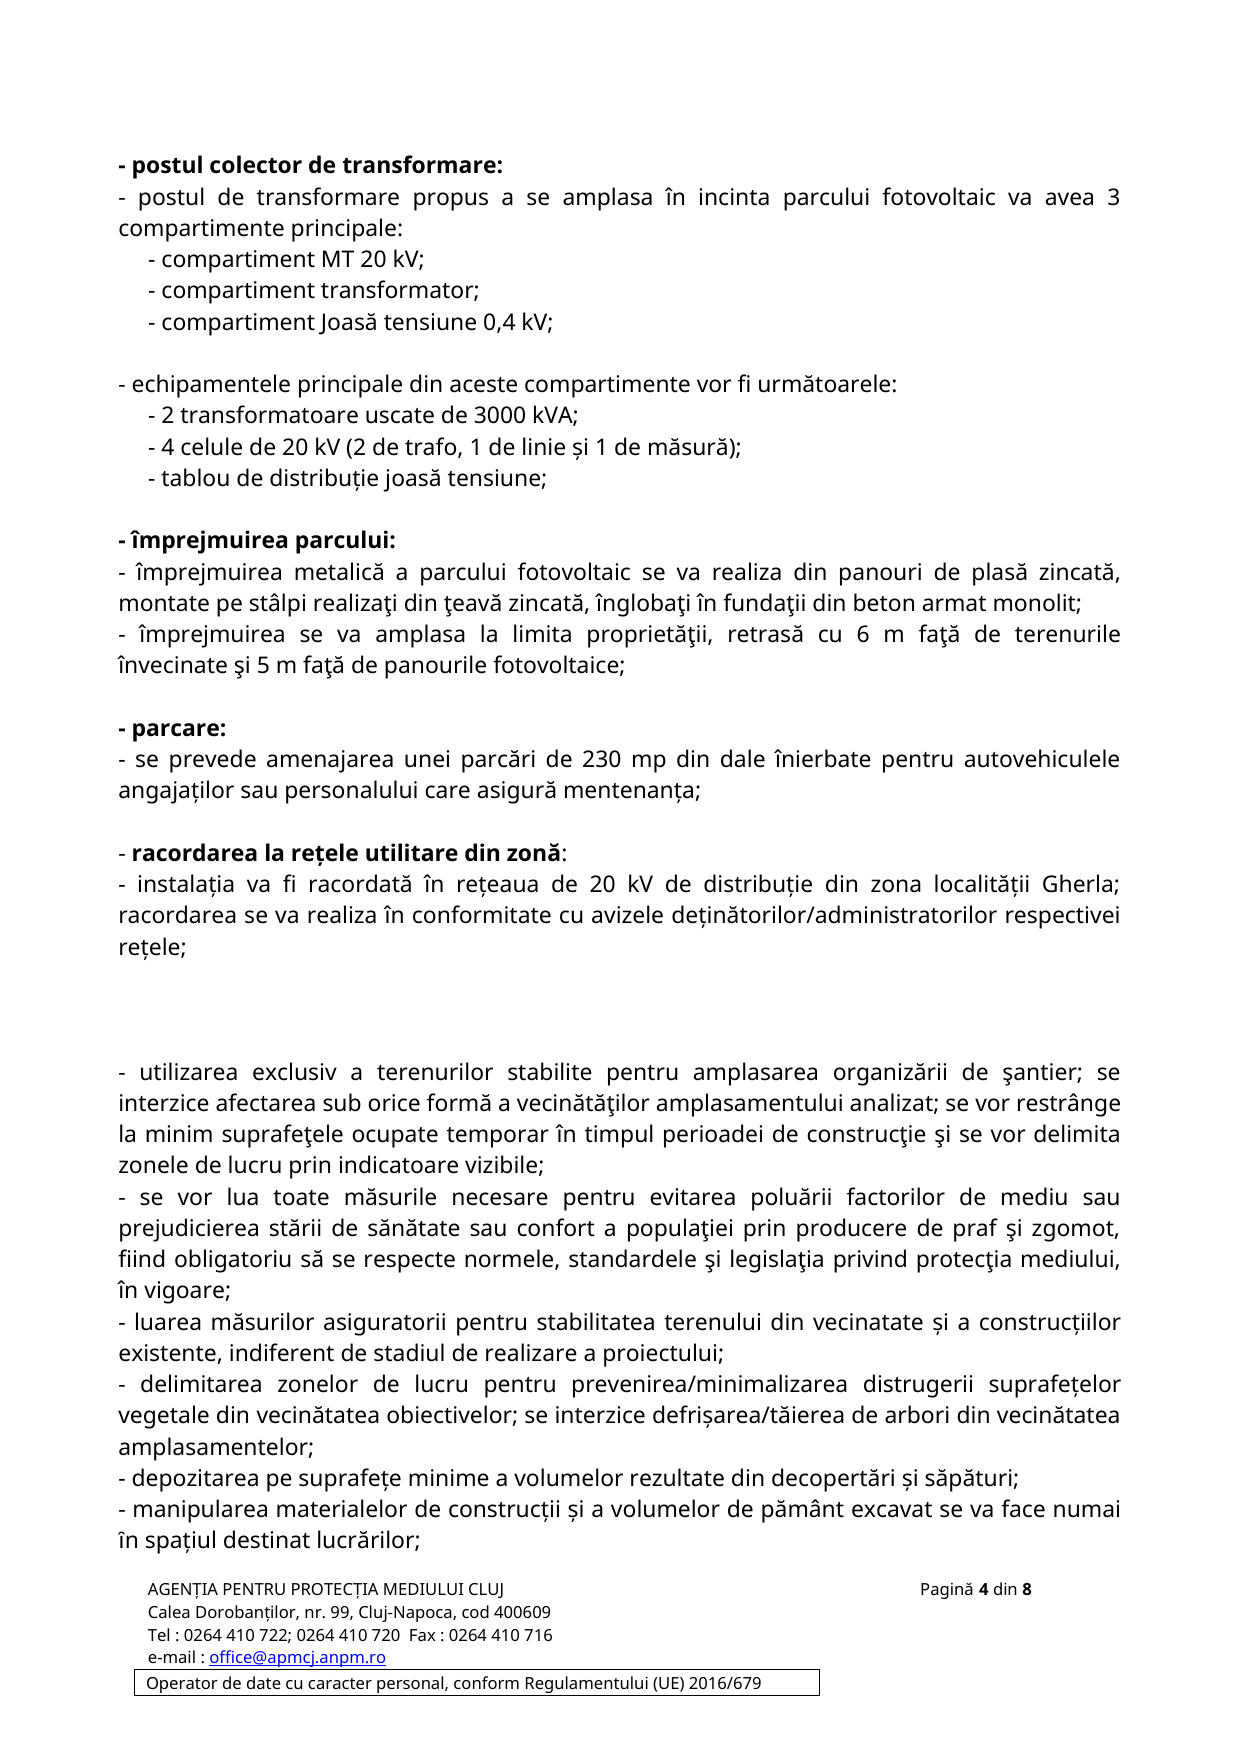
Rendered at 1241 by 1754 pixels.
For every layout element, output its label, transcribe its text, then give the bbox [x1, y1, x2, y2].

text - împrejmuirea parcului: [118, 524, 1122, 556]
text - delimitarea zonelor de lucru pentru prevenirea/minimalizarea distrugerii suprafeţelor vegetale din vecinătatea obiectivelor; se interzice defrişarea/tăierea de arbori din vecinătatea amplasamentelor; [118, 1368, 1122, 1462]
text - compartiment MT 20 kV; [118, 243, 1122, 274]
text - se vor lua toate măsurile necesare pentru evitarea poluării factorilor de mediu sau prejudicierea stării de sănătate sau confort a populaţiei prin producere de praf şi zgomot, fiind obligatoriu să se respecte normele, standardele şi legislaţia privind protecţia mediului, în vigoare; [118, 1181, 1122, 1306]
text - racordarea la reţele utilitare din zonă: [118, 837, 1122, 868]
text - împrejmuirea se va amplasa la limita proprietăţii, retrasă cu 6 m faţă de terenurile învecinate şi 5 m faţă de panourile fotovoltaice; [118, 618, 1122, 681]
text - postul colector de transformare: [118, 149, 1122, 181]
text - luarea măsurilor asiguratorii pentru stabilitatea terenului din vecinatate şi a construcţiilor existente, indiferent de stadiul de realizare a proiectului; [118, 1306, 1122, 1368]
text - se prevede amenajarea unei parcări de 230 mp din dale înierbate pentru autovehiculele angajaţilor sau personalului care asigură mentenanţa; [118, 743, 1122, 806]
text - 4 celule de 20 kV (2 de trafo, 1 de linie şi 1 de măsură); [118, 431, 1122, 462]
text - compartiment transformator; [118, 274, 1122, 306]
text - instalația va fi racordată în reţeaua de 20 kV de distribuţie din zona localităţii Gherla; racordarea se va realiza în conformitate cu avizele deţinătorilor/administratorilor respectivei reţele; [118, 868, 1122, 962]
text - echipamentele principale din aceste compartimente vor fi următoarele: [118, 368, 1122, 399]
text - compartiment Joasă tensiune 0,4 kV; [118, 306, 1122, 337]
text - postul de transformare propus a se amplasa în incinta parcului fotovoltaic va avea 3 compartimente principale: [118, 181, 1122, 243]
text - împrejmuirea metalică a parcului fotovoltaic se va realiza din panouri de plasă zincată, montate pe stâlpi realizaţi din ţeavă zincată, înglobaţi în fundaţii din beton armat monolit; [118, 556, 1122, 618]
text - depozitarea pe suprafeţe minime a volumelor rezultate din decopertări şi săpături; [118, 1462, 1122, 1493]
text - parcare: [118, 712, 1122, 743]
text - tablou de distribuţie joasă tensiune; [118, 462, 1122, 493]
text - utilizarea exclusiv a terenurilor stabilite pentru amplasarea organizării de şantier; se interzice afectarea sub orice formă a vecinătăţilor amplasamentului analizat; se vor restrânge la minim suprafeţele ocupate temporar în timpul perioadei de construcţie şi se vor delimita zonele de lucru prin indicatoare vizibile; [118, 1056, 1122, 1181]
text - manipularea materialelor de construcţii şi a volumelor de pământ excavat se va face numai ȋn spaţiul destinat lucrărilor; [118, 1493, 1122, 1556]
text - 2 transformatoare uscate de 3000 kVA; [118, 399, 1122, 431]
